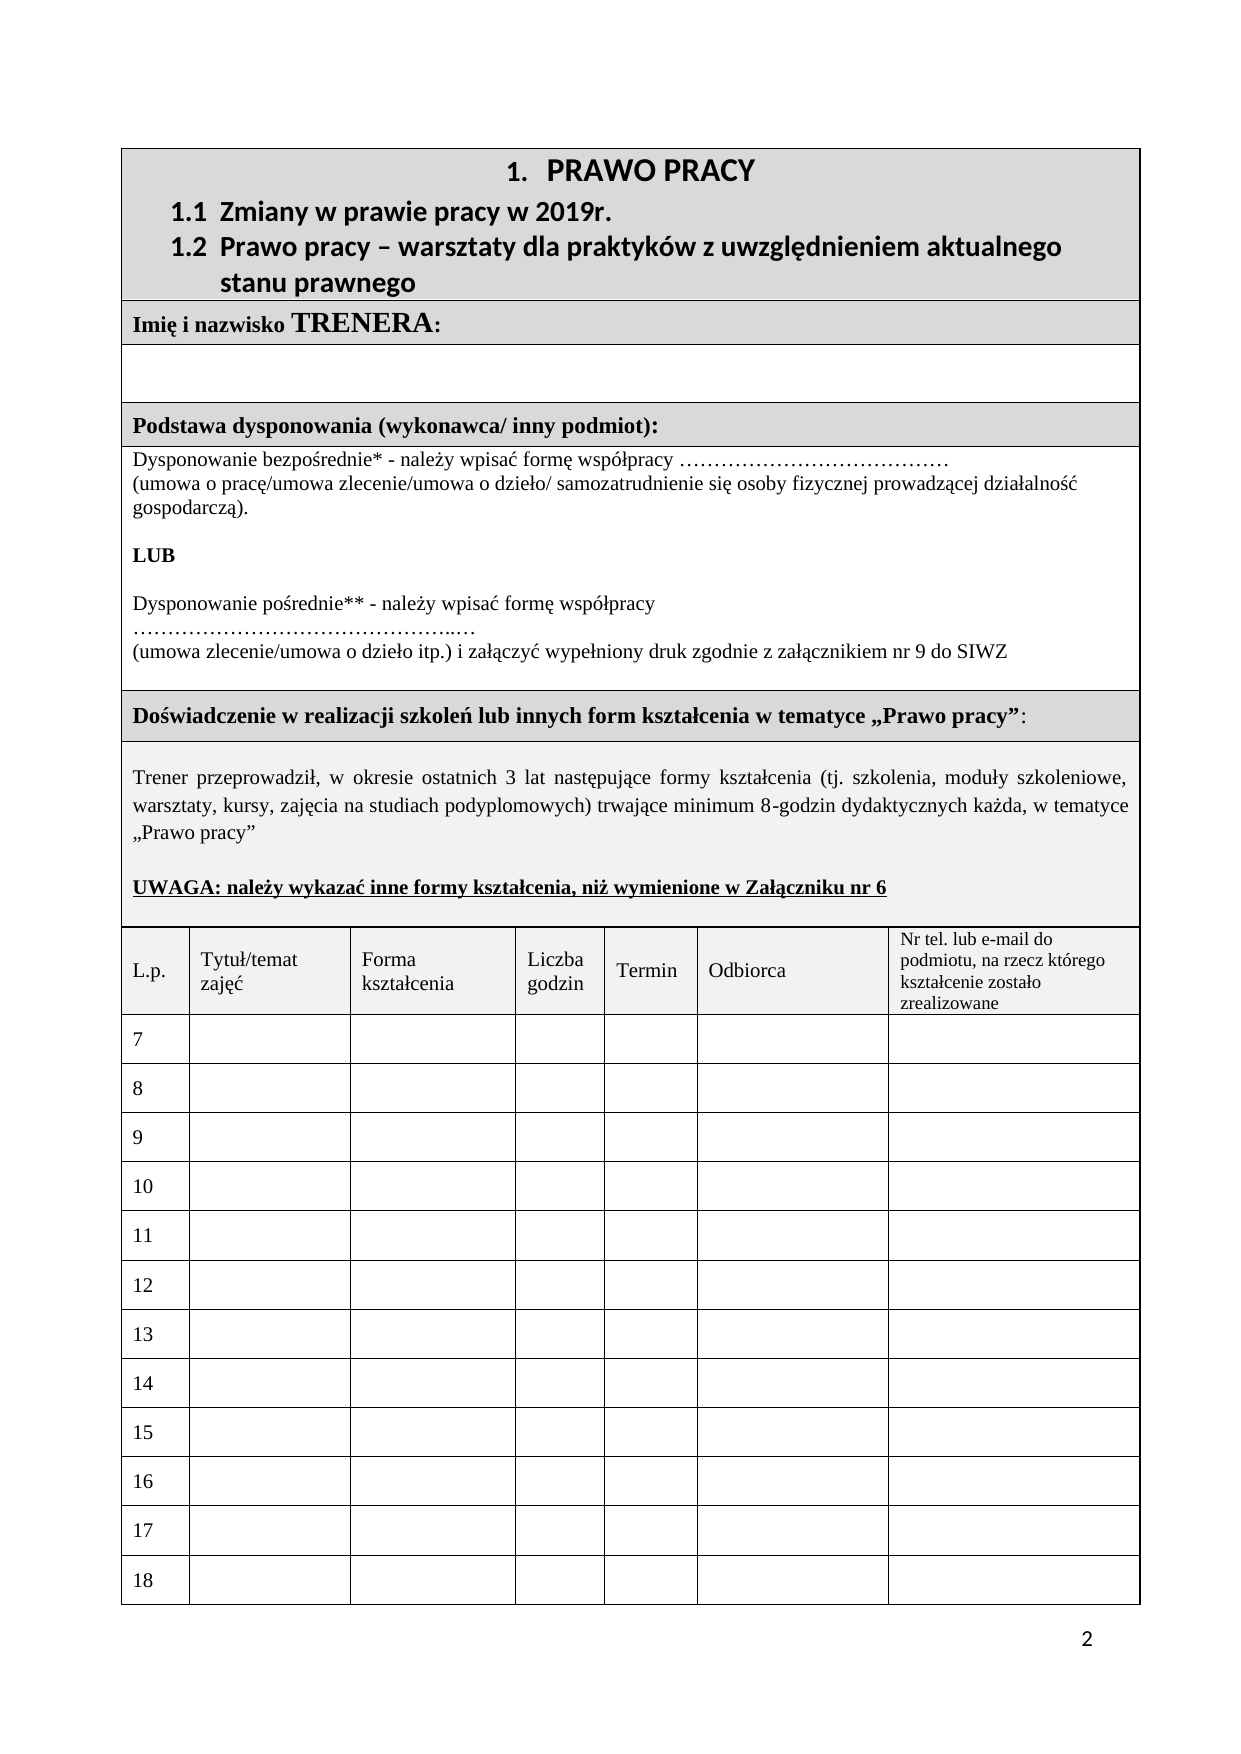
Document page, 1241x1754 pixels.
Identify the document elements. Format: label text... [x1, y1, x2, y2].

table_cell 11 [122, 1211, 189, 1259]
table_cell [698, 1506, 888, 1554]
table_cell 17 [122, 1506, 189, 1554]
table_cell 13 [122, 1310, 189, 1358]
table_cell [605, 1113, 697, 1161]
table_cell [516, 1457, 604, 1505]
table_cell [516, 1556, 604, 1604]
table_cell [889, 1359, 1139, 1407]
table_cell [889, 1261, 1139, 1309]
table_cell Termin [605, 928, 697, 1014]
table_cell Tytuł/temat zajęć [190, 928, 350, 1014]
table_cell [190, 1310, 350, 1358]
table_cell Podstawa dysponowania (wykonawca/ inny podmiot): [122, 403, 1139, 446]
table_header PRAWO PRACY Zmiany w prawie pracy w 2019r. Prawo pracy – warsztaty dla praktyków z uwzględnieniem aktualnego stanu prawnego [122, 149, 1139, 299]
table_cell [889, 1211, 1139, 1259]
table_cell [889, 1162, 1139, 1210]
table_cell [698, 1310, 888, 1358]
table_cell [351, 1162, 515, 1210]
table_cell [698, 1457, 888, 1505]
table_cell 10 [122, 1162, 189, 1210]
table_cell L.p. [122, 928, 189, 1014]
table_cell [698, 1064, 888, 1112]
table_cell Forma kształcenia [351, 928, 515, 1014]
table_cell [190, 1261, 350, 1309]
table_cell [516, 1506, 604, 1554]
table_cell [190, 1408, 350, 1456]
table_cell [889, 1015, 1139, 1063]
table_cell [605, 1064, 697, 1112]
table_cell [516, 1359, 604, 1407]
table_cell 18 [122, 1556, 189, 1604]
table_cell Nr tel. lub e-mail do podmiotu, na rzecz którego kształcenie zostało zrealizowane [889, 928, 1139, 1014]
table_cell [605, 1261, 697, 1309]
table_cell [889, 1556, 1139, 1604]
table_cell [698, 1162, 888, 1210]
table_cell [351, 1408, 515, 1456]
table_cell 15 [122, 1408, 189, 1456]
table_cell [351, 1015, 515, 1063]
table_cell [605, 1015, 697, 1063]
table_cell [351, 1556, 515, 1604]
table_cell Imię i nazwisko TRENERA: [122, 301, 1139, 344]
table_cell [190, 1015, 350, 1063]
table_cell [516, 1064, 604, 1112]
table_cell [351, 1064, 515, 1112]
table_cell [516, 1015, 604, 1063]
table_cell [889, 1310, 1139, 1358]
table_cell [605, 1211, 697, 1259]
table_cell 7 [122, 1015, 189, 1063]
table_cell Odbiorca [698, 928, 888, 1014]
table_cell [889, 1408, 1139, 1456]
table_cell [889, 1457, 1139, 1505]
table_cell [351, 1310, 515, 1358]
table_cell Dysponowanie bezpośrednie* - należy wpisać formę współpracy ………………………………… (umowa o pracę/umowa zlecenie/umowa o dzieło/ samozatrudnienie się osoby fizycznej prowadzącej działalność gospodarczą). LUB Dysponowanie pośrednie** - należy wpisać formę współpracy ………………………………………..… (umowa zlecenie/umowa o dzieło itp.) i załączyć wypełniony druk zgodnie z załącznikiem nr 9 do SIWZ [122, 447, 1139, 689]
table_cell [190, 1113, 350, 1161]
table_cell [605, 1556, 697, 1604]
table_cell [516, 1261, 604, 1309]
table_cell [605, 1408, 697, 1456]
table_cell 14 [122, 1359, 189, 1407]
table_cell [122, 345, 1139, 402]
table_cell [351, 1261, 515, 1309]
table_cell [516, 1310, 604, 1358]
table_cell [605, 1359, 697, 1407]
table_cell [605, 1506, 697, 1554]
table_cell Trener przeprowadził, w okresie ostatnich 3 lat następujące formy kształcenia (tj. szkolenia, moduły szkoleniowe, warsztaty, kursy, zajęcia na studiach podyplomowych) trwające minimum 8-godzin dydaktycznych każda, w tematyce „Prawo pracy” UWAGA: należy wykazać inne formy kształcenia, niż wymienione w Załączniku nr 6 [122, 742, 1139, 926]
table_cell [889, 1506, 1139, 1554]
table_cell [605, 1310, 697, 1358]
table_cell [351, 1506, 515, 1554]
table_cell [698, 1015, 888, 1063]
table_cell [516, 1408, 604, 1456]
table_cell [605, 1162, 697, 1210]
table_cell [516, 1113, 604, 1161]
table_cell [698, 1408, 888, 1456]
table_cell Liczba godzin [516, 928, 604, 1014]
table_cell 12 [122, 1261, 189, 1309]
table_cell Doświadczenie w realizacji szkoleń lub innych form kształcenia w tematyce „Prawo pracy”: [122, 691, 1139, 741]
table_cell [351, 1211, 515, 1259]
table_cell [698, 1359, 888, 1407]
table_cell [190, 1064, 350, 1112]
table_cell [190, 1556, 350, 1604]
table_cell [698, 1261, 888, 1309]
table_cell [516, 1162, 604, 1210]
table_cell [190, 1506, 350, 1554]
table_cell [516, 1211, 604, 1259]
table_cell [190, 1211, 350, 1259]
table_cell [889, 1113, 1139, 1161]
table_cell [351, 1359, 515, 1407]
table_cell [698, 1211, 888, 1259]
table_cell [351, 1113, 515, 1161]
table_cell 8 [122, 1064, 189, 1112]
table_cell 16 [122, 1457, 189, 1505]
table_cell [698, 1556, 888, 1604]
table_cell [190, 1359, 350, 1407]
table_cell [605, 1457, 697, 1505]
table_cell [190, 1457, 350, 1505]
table_cell [190, 1162, 350, 1210]
table_cell [889, 1064, 1139, 1112]
table_cell [698, 1113, 888, 1161]
table_cell [351, 1457, 515, 1505]
table_cell 9 [122, 1113, 189, 1161]
